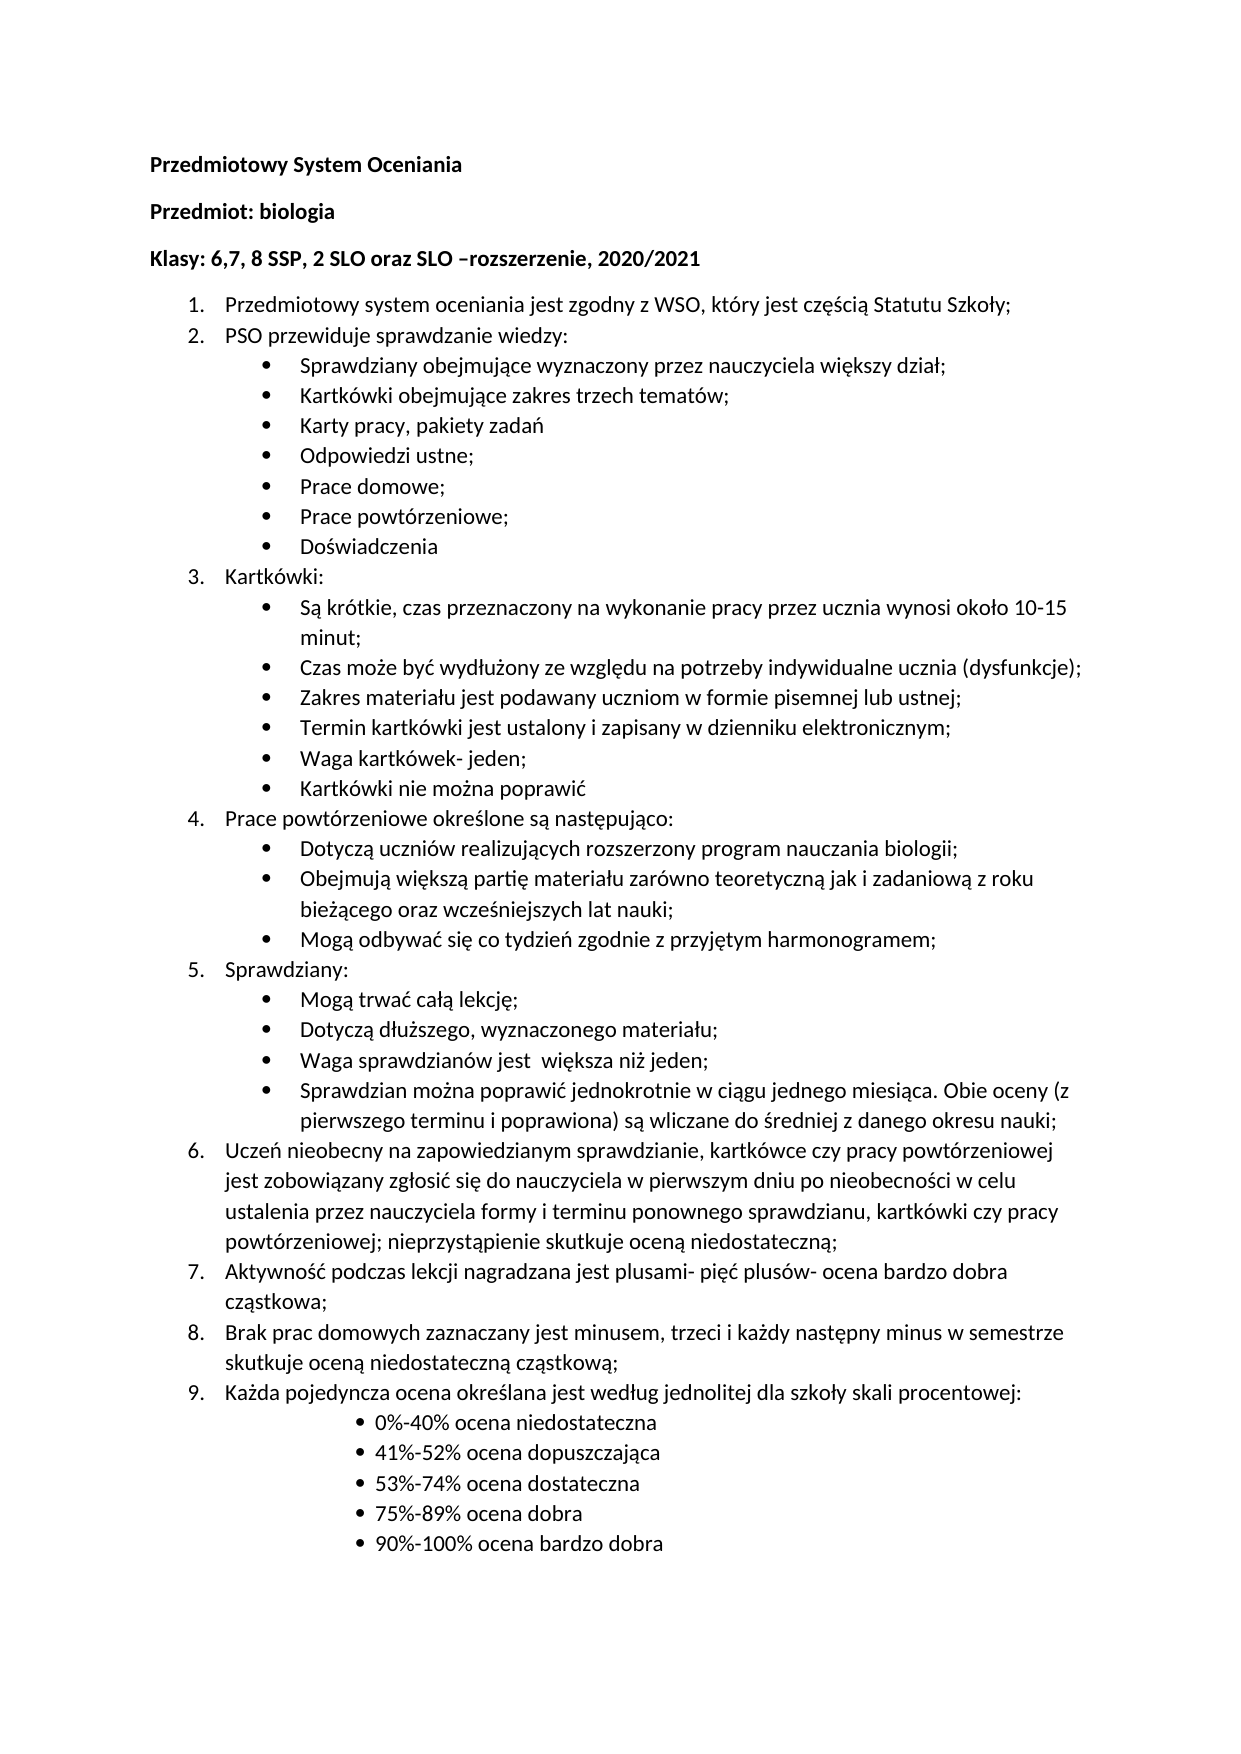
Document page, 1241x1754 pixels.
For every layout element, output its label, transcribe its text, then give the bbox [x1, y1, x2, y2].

list Prace powtórzeniowe określone są następująco: [187, 804, 1090, 832]
list Waga sprawdzianów jest większa niż jeden; [262, 1046, 1090, 1074]
list Każda pojedyncza ocena określana jest według jednolitej dla szkoły skali procentowej: [187, 1378, 1090, 1406]
list 41%-52% ocena dopuszczająca [356, 1438, 1090, 1467]
list Dotyczą dłuższego, wyznaczonego materiału; [262, 1016, 1090, 1044]
list Przedmiotowy system oceniania jest zgodny z WSO, który jest częścią Statutu Szkoły; [187, 291, 1090, 319]
text Przedmiot: biologia [150, 197, 1090, 225]
list Kartkówki obejmujące zakres trzech tematów; [262, 381, 1090, 409]
list 0%-40% ocena niedostateczna [356, 1408, 1090, 1436]
list 53%-74% ocena dostateczna [356, 1469, 1090, 1497]
list Sprawdziany obejmujące wyznaczony przez nauczyciela większy dział; [262, 351, 1090, 379]
list Sprawdzian można poprawić jednokrotnie w ciągu jednego miesiąca. Obie oceny (z pierwszego terminu i poprawiona) są wliczane do średniej z danego okresu nauki; [262, 1076, 1090, 1134]
list Mogą odbywać się co tydzień zgodnie z przyjętym harmonogramem; [262, 925, 1090, 953]
list PSO przewiduje sprawdzanie wiedzy: [187, 321, 1090, 349]
list Uczeń nieobecny na zapowiedzianym sprawdzianie, kartkówce czy pracy powtórzeniowej jest zobowiązany zgłosić się do nauczyciela w pierwszym dniu po nieobecności w celu ustalenia przez nauczyciela formy i terminu ponownego sprawdzianu, kartkówki czy pracy powtórzeniowej; nieprzystąpienie skutkuje oceną niedostateczną; [187, 1136, 1090, 1255]
list Kartkówki: [187, 562, 1090, 591]
list Aktywność podczas lekcji nagradzana jest plusami- pięć plusów- ocena bardzo dobra cząstkowa; [187, 1257, 1090, 1316]
text Klasy: 6,7, 8 SSP, 2 SLO oraz SLO –rozszerzenie, 2020/2021 [150, 244, 1090, 272]
list Obejmują większą partię materiału zarówno teoretyczną jak i zadaniową z roku bieżącego oraz wcześniejszych lat nauki; [262, 864, 1090, 923]
list Dotyczą uczniów realizujących rozszerzony program nauczania biologii; [262, 834, 1090, 862]
list Prace domowe; [262, 472, 1090, 500]
list Waga kartkówek- jeden; [262, 744, 1090, 772]
text Przedmiotowy System Oceniania [150, 150, 1090, 178]
list 75%-89% ocena dobra [356, 1499, 1090, 1527]
list Kartkówki nie można poprawić [262, 774, 1090, 802]
list Są krótkie, czas przeznaczony na wykonanie pracy przez ucznia wynosi około 10-15 minut; [262, 593, 1090, 651]
list 90%-100% ocena bardzo dobra [356, 1529, 1090, 1557]
list Zakres materiału jest podawany uczniom w formie pisemnej lub ustnej; [262, 683, 1090, 711]
list Odpowiedzi ustne; [262, 442, 1090, 470]
list Karty pracy, pakiety zadań [262, 411, 1090, 439]
list Termin kartkówki jest ustalony i zapisany w dzienniku elektronicznym; [262, 713, 1090, 742]
list Sprawdziany: [187, 955, 1090, 983]
list Doświadczenia [262, 532, 1090, 560]
list Brak prac domowych zaznaczany jest minusem, trzeci i każdy następny minus w semestrze skutkuje oceną niedostateczną cząstkową; [187, 1318, 1090, 1376]
list Prace powtórzeniowe; [262, 502, 1090, 530]
list Mogą trwać całą lekcję; [262, 985, 1090, 1013]
list Czas może być wydłużony ze względu na potrzeby indywidualne ucznia (dysfunkcje); [262, 653, 1090, 681]
